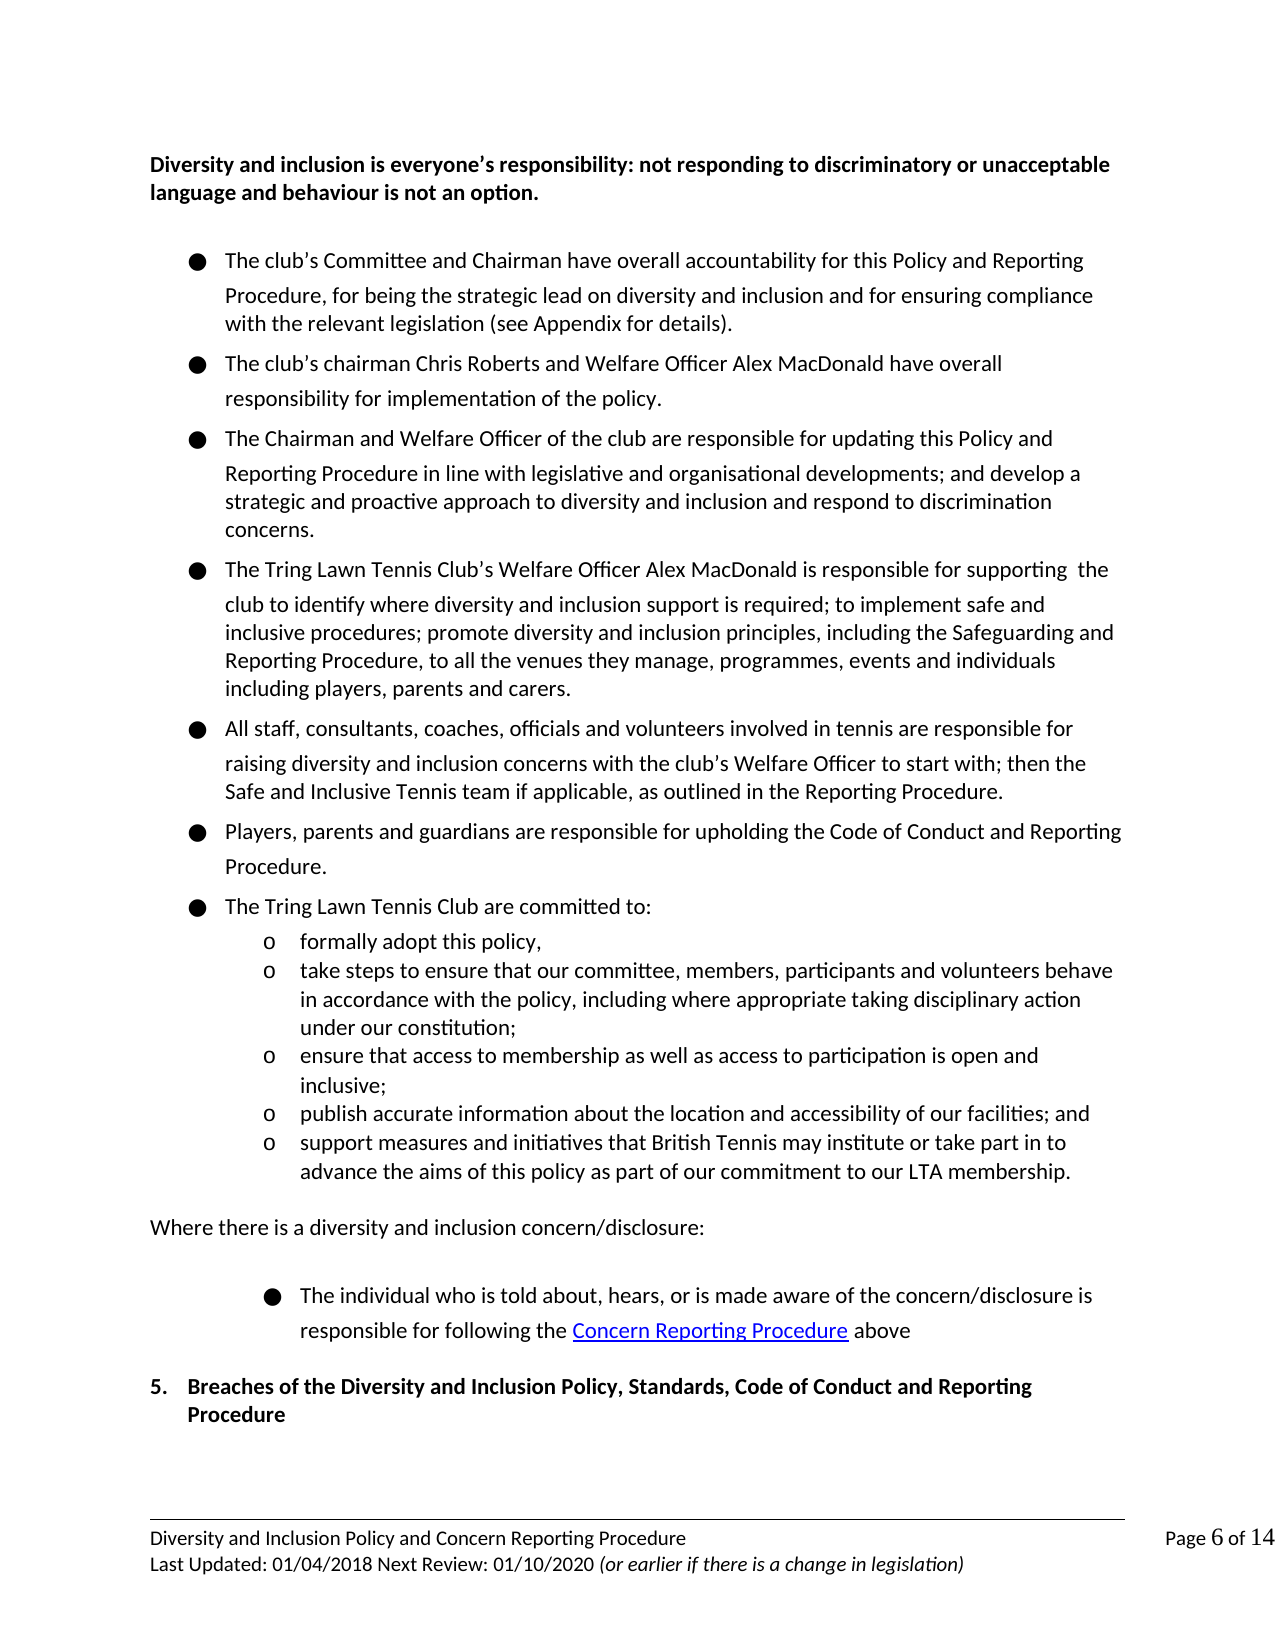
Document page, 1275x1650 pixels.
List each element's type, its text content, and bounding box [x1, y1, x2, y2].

list ensure that access to membership as well as access to participation is open and inclusive; [262, 1042, 1125, 1099]
text Where there is a diversity and inclusion concern/disclosure: [150, 1213, 1125, 1241]
list All staff, consultants, coaches, officials and volunteers involved in tennis are responsible for raising diversity and inclusion concerns with the club’s Welfare Officer to start with; then the Safe and Inclusive Tennis team if applicable, as outlined in the Reporting Procedure. [187, 702, 1125, 805]
list The club’s Committee and Chairman have overall accountability for this Policy and Reporting Procedure, for being the strategic lead on diversity and inclusion and for ensuring compliance with the relevant legislation (see Appendix for details). [187, 234, 1125, 337]
list Breaches of the Diversity and Inclusion Policy, Standards, Code of Conduct and Reporting Procedure [150, 1372, 1125, 1428]
list The Chairman and Welfare Officer of the club are responsible for updating this Policy and Reporting Procedure in line with legislative and organisational developments; and develop a strategic and proactive approach to diversity and inclusion and respond to discrimination concerns. [187, 412, 1125, 543]
list publish accurate information about the location and accessibility of our facilities; and [262, 1099, 1125, 1128]
list Players, parents and guardians are responsible for upholding the Code of Conduct and Reporting Procedure. [187, 805, 1125, 880]
list take steps to ensure that our committee, members, participants and volunteers behave in accordance with the policy, including where appropriate taking disciplinary action under our constitution; [262, 956, 1125, 1042]
list The Tring Lawn Tennis Club are committed to: [187, 880, 1125, 927]
list The Tring Lawn Tennis Club’s Welfare Officer Alex MacDonald is responsible for supporting the club to identify where diversity and inclusion support is required; to implement safe and inclusive procedures; promote diversity and inclusion principles, including the Safeguarding and Reporting Procedure, to all the venues they manage, programmes, events and individuals including players, parents and carers. [187, 543, 1125, 702]
text Diversity and inclusion is everyone’s responsibility: not responding to discriminatory or unacceptable language and behaviour is not an option. [150, 150, 1125, 206]
list support measures and initiatives that British Tennis may institute or take part in to advance the aims of this policy as part of our commitment to our LTA membership. [262, 1128, 1125, 1185]
list The individual who is told about, hears, or is made aware of the concern/disclosure is responsible for following the Concern Reporting Procedure above [262, 1269, 1125, 1344]
list The club’s chairman Chris Roberts and Welfare Officer Alex MacDonald have overall responsibility for implementation of the policy. [187, 337, 1125, 412]
list formally adopt this policy, [262, 927, 1125, 956]
